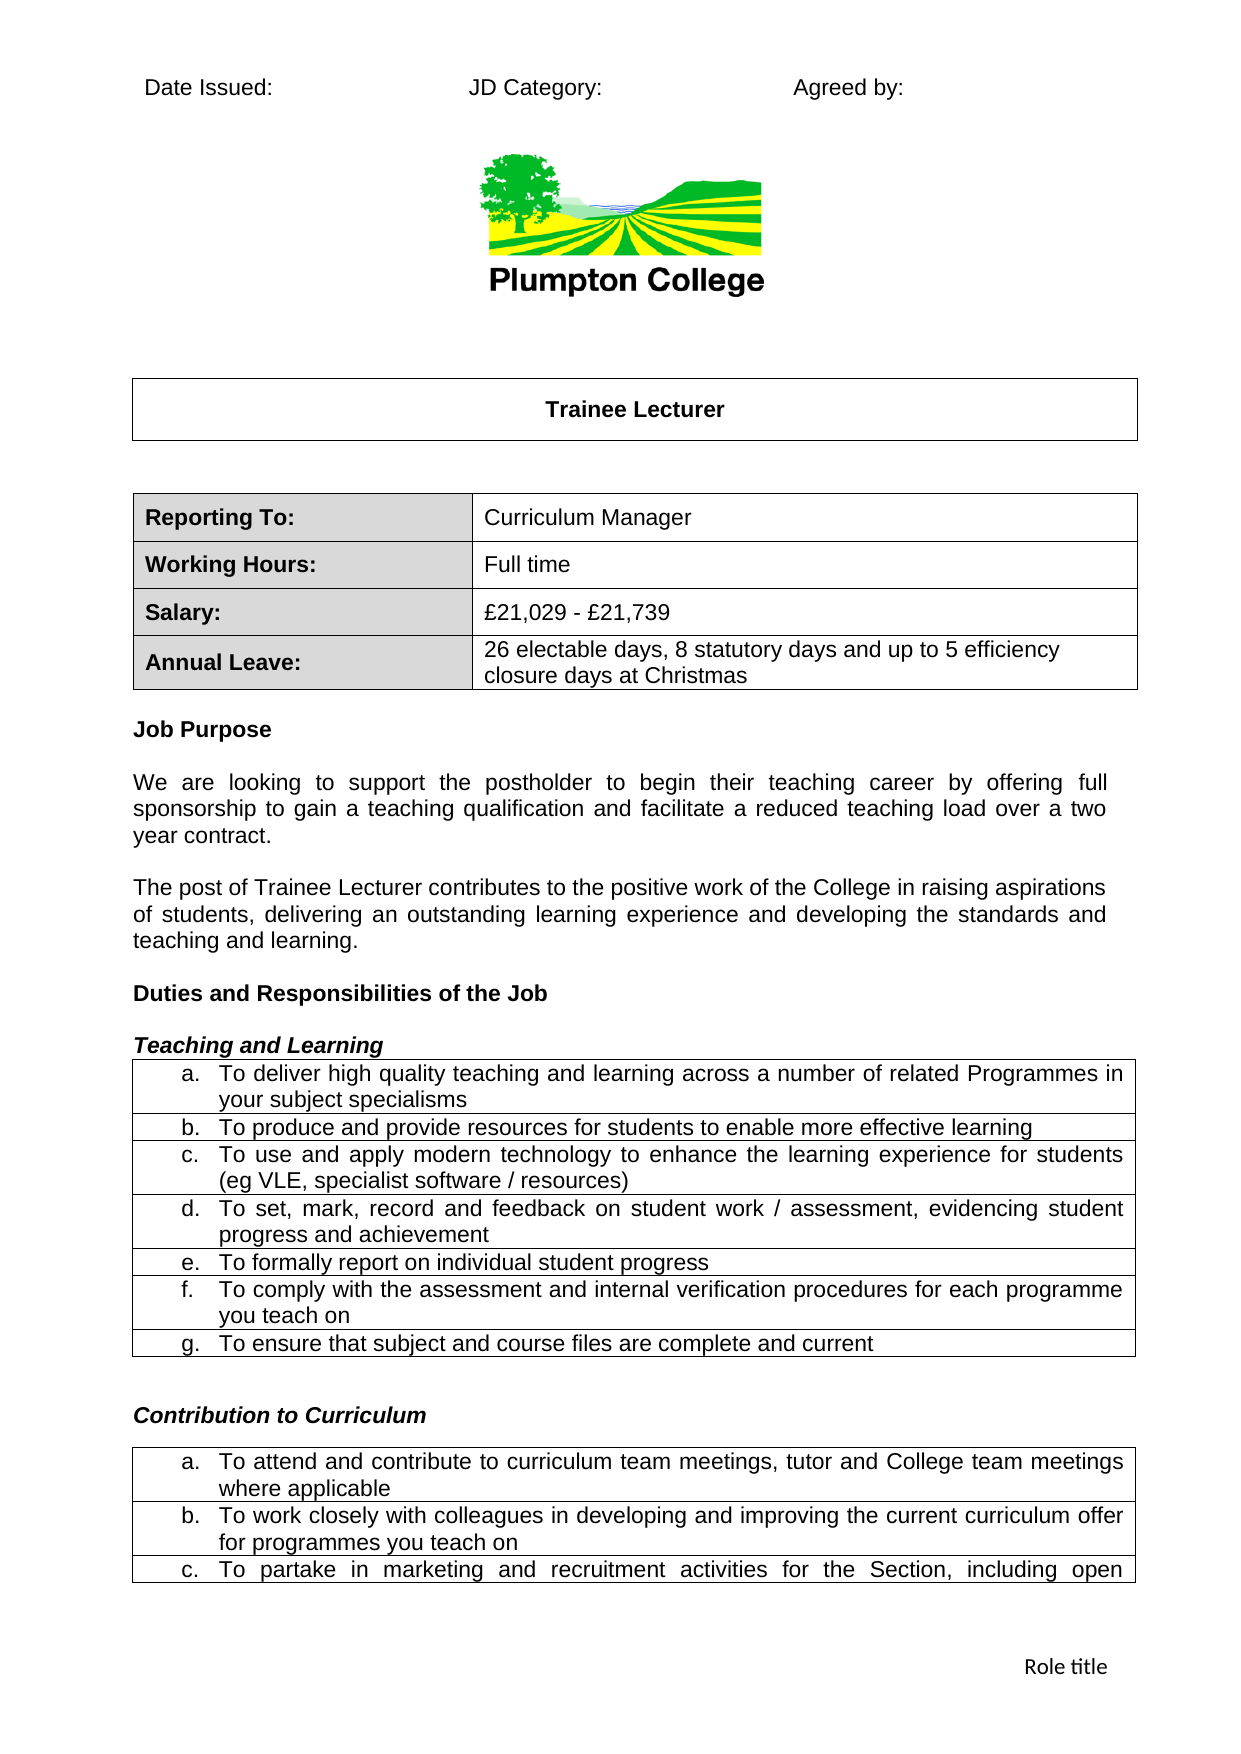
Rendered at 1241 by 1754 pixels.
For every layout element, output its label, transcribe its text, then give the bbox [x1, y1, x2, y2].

table_header To deliver high quality teaching and learning across a number of related Programmes in your subject specialisms [133, 1060, 1135, 1113]
table_cell £21,029 - £21,739 [473, 589, 1137, 635]
picture [469, 150, 771, 301]
table_cell To produce and provide resources for students to enable more effective learning [133, 1114, 1135, 1140]
table_cell Working Hours: [134, 542, 472, 588]
table_cell To comply with the assessment and internal verification procedures for each programme you teach on [133, 1276, 1135, 1329]
table_header Curriculum Manager [473, 494, 1137, 541]
table_cell To work closely with colleagues in developing and improving the current curriculum offer for programmes you teach on [133, 1502, 1135, 1555]
text Contribution to Curriculum [133, 1402, 1107, 1428]
text Duties and Responsibilities of the Job [133, 980, 1107, 1006]
text We are looking to support the postholder to begin their teaching career by offering full sponsorship to gain a teaching qualification and facilitate a reduced teaching load over a two year contract. [133, 769, 1107, 848]
table_header To attend and contribute to curriculum team meetings, tutor and College team meetings where applicable [133, 1448, 1135, 1501]
text Job Purpose [133, 716, 1107, 743]
table_cell To formally report on individual student progress [133, 1249, 1135, 1275]
table_header Trainee Lecturer [133, 379, 1137, 439]
table_cell To use and apply modern technology to enhance the learning experience for students (eg VLE, specialist software / resources) [133, 1141, 1135, 1194]
table_cell 26 electable days, 8 statutory days and up to 5 efficiency closure days at Christmas [473, 636, 1137, 689]
table_header Reporting To: [134, 494, 472, 541]
text Teaching and Learning [133, 1032, 1107, 1059]
table_cell To set, mark, record and feedback on student work / assessment, evidencing student progress and achievement [133, 1195, 1135, 1247]
table_cell Annual Leave: [134, 636, 472, 689]
text The post of Trainee Lecturer contributes to the positive work of the College in raising aspirations of students, delivering an outstanding learning experience and developing the standards and teaching and learning. [133, 874, 1107, 953]
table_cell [133, 1556, 1135, 1582]
table_cell Full time [473, 542, 1137, 588]
table_cell To ensure that subject and course files are complete and current [133, 1330, 1135, 1356]
table_cell Salary: [134, 589, 472, 635]
